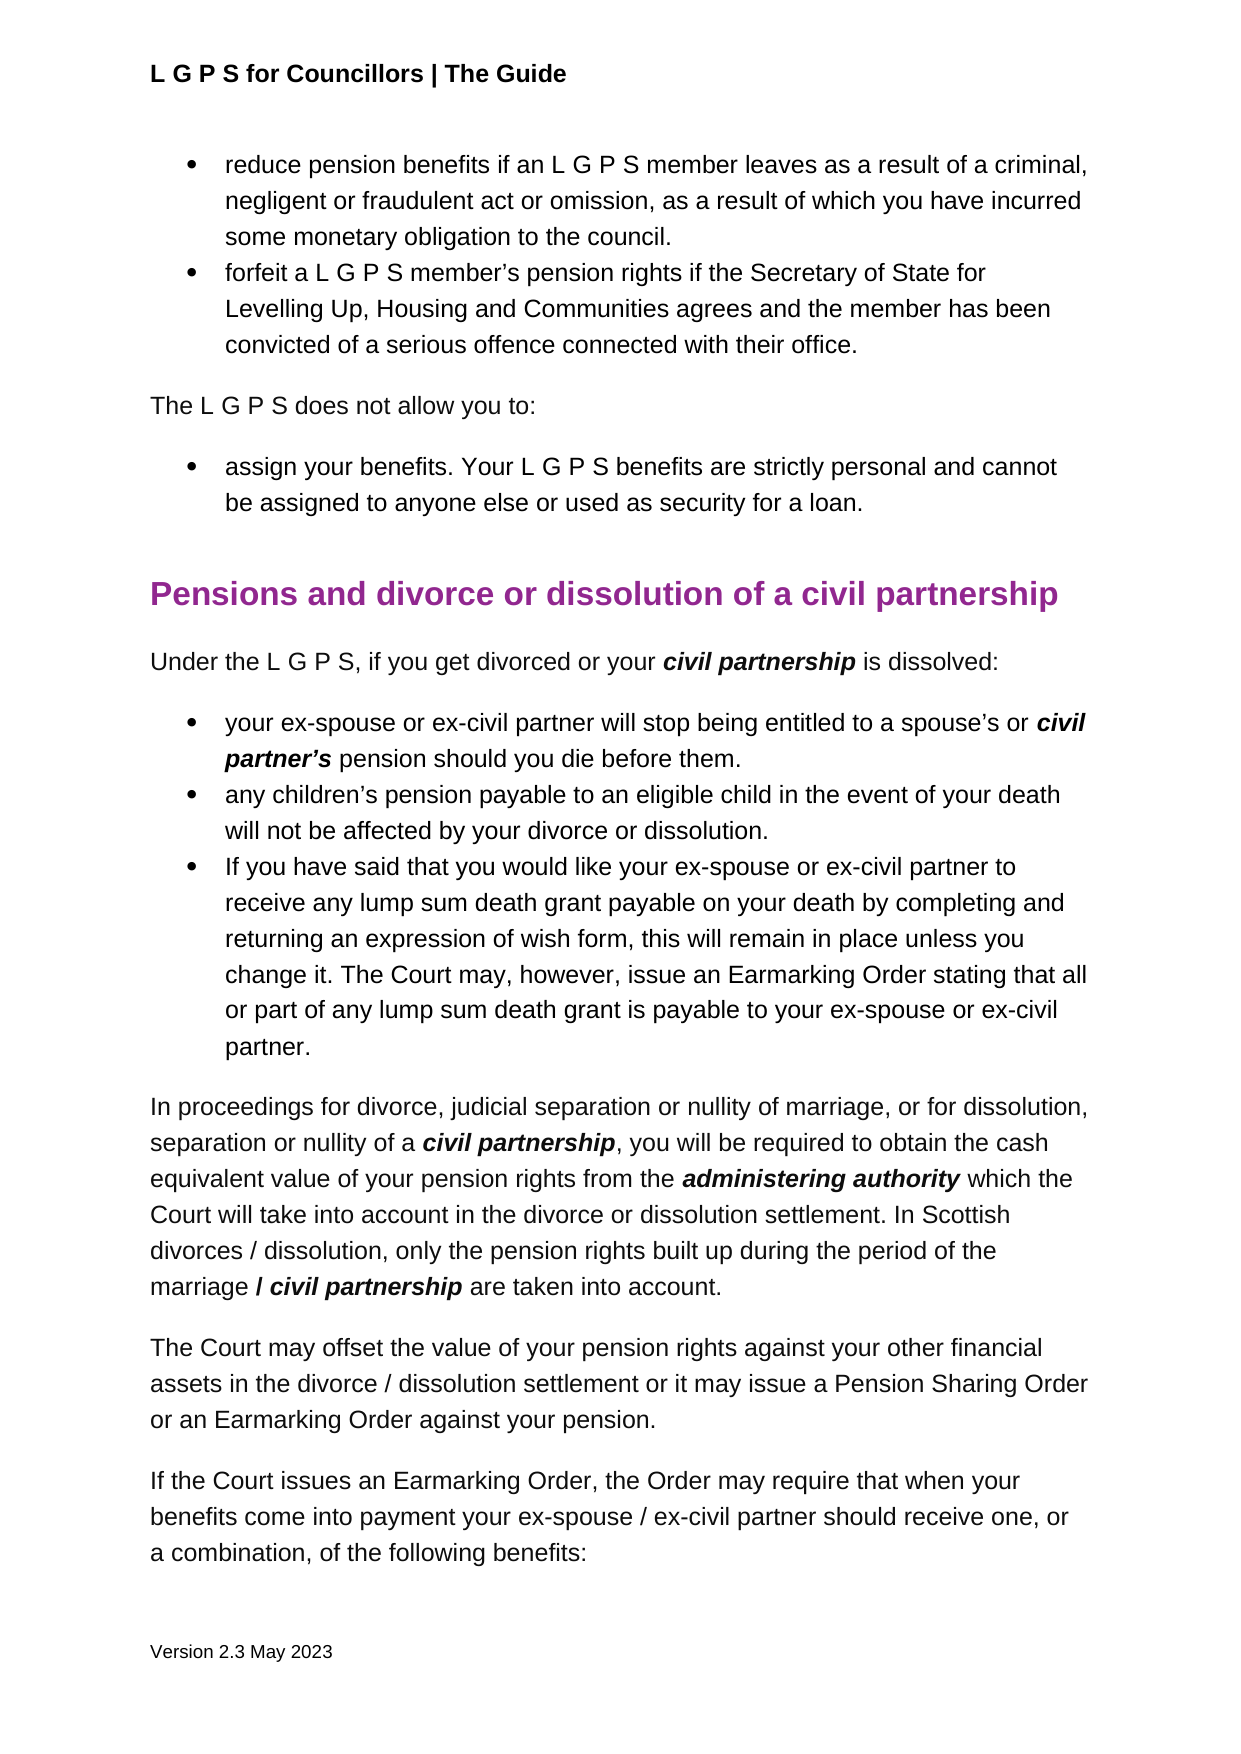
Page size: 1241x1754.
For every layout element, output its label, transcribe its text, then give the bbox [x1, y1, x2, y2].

list your ex-spouse or ex-civil partner will stop being entitled to a spouse’s or civil partner’s pension should you die before them. [187, 708, 1090, 772]
subtitle Pensions and divorce or dissolution of a civil partnership [150, 574, 1090, 612]
text If the Court issues an Earmarking Order, the Order may require that when your benefits come into payment your ex-spouse / ex-civil partner should receive one, or a combination, of the following benefits: [150, 1466, 1090, 1566]
text Under the L G P S, if you get divorced or your civil partnership is dissolved: [150, 647, 1090, 676]
text The Court may offset the value of your pension rights against your other financial assets in the divorce / dissolution settlement or it may issue a Pension Sharing Order or an Earmarking Order against your pension. [150, 1333, 1090, 1434]
list reduce pension benefits if an L G P S member leaves as a result of a criminal, negligent or fraudulent act or omission, as a result of which you have incurred some monetary obligation to the council. [187, 150, 1090, 251]
list assign your benefits. Your L G P S benefits are strictly personal and cannot be assigned to anyone else or used as security for a loan. [187, 452, 1090, 517]
text The L G P S does not allow you to: [150, 391, 1090, 419]
text In proceedings for divorce, judicial separation or nullity of marriage, or for dissolution, separation or nullity of a civil partnership, you will be required to obtain the cash equivalent value of your pension rights from the administering authority which the Court will take into account in the divorce or dissolution settlement. In Scottish divorces / dissolution, only the pension rights built up during the period of the marriage / civil partnership are taken into account. [150, 1092, 1090, 1301]
list forfeit a L G P S member’s pension rights if the Secretary of State for Levelling Up, Housing and Communities agrees and the member has been convicted of a serious offence connected with their office. [187, 258, 1090, 359]
list any children’s pension payable to an eligible child in the event of your death will not be affected by your divorce or dissolution. [187, 780, 1090, 844]
list If you have said that you would like your ex-spouse or ex-civil partner to receive any lump sum death grant payable on your death by completing and returning an expression of wish form, this will remain in place unless you change it. The Court may, however, issue an Earmarking Order stating that all or part of any lump sum death grant is payable to your ex-spouse or ex-civil partner. [187, 852, 1090, 1060]
